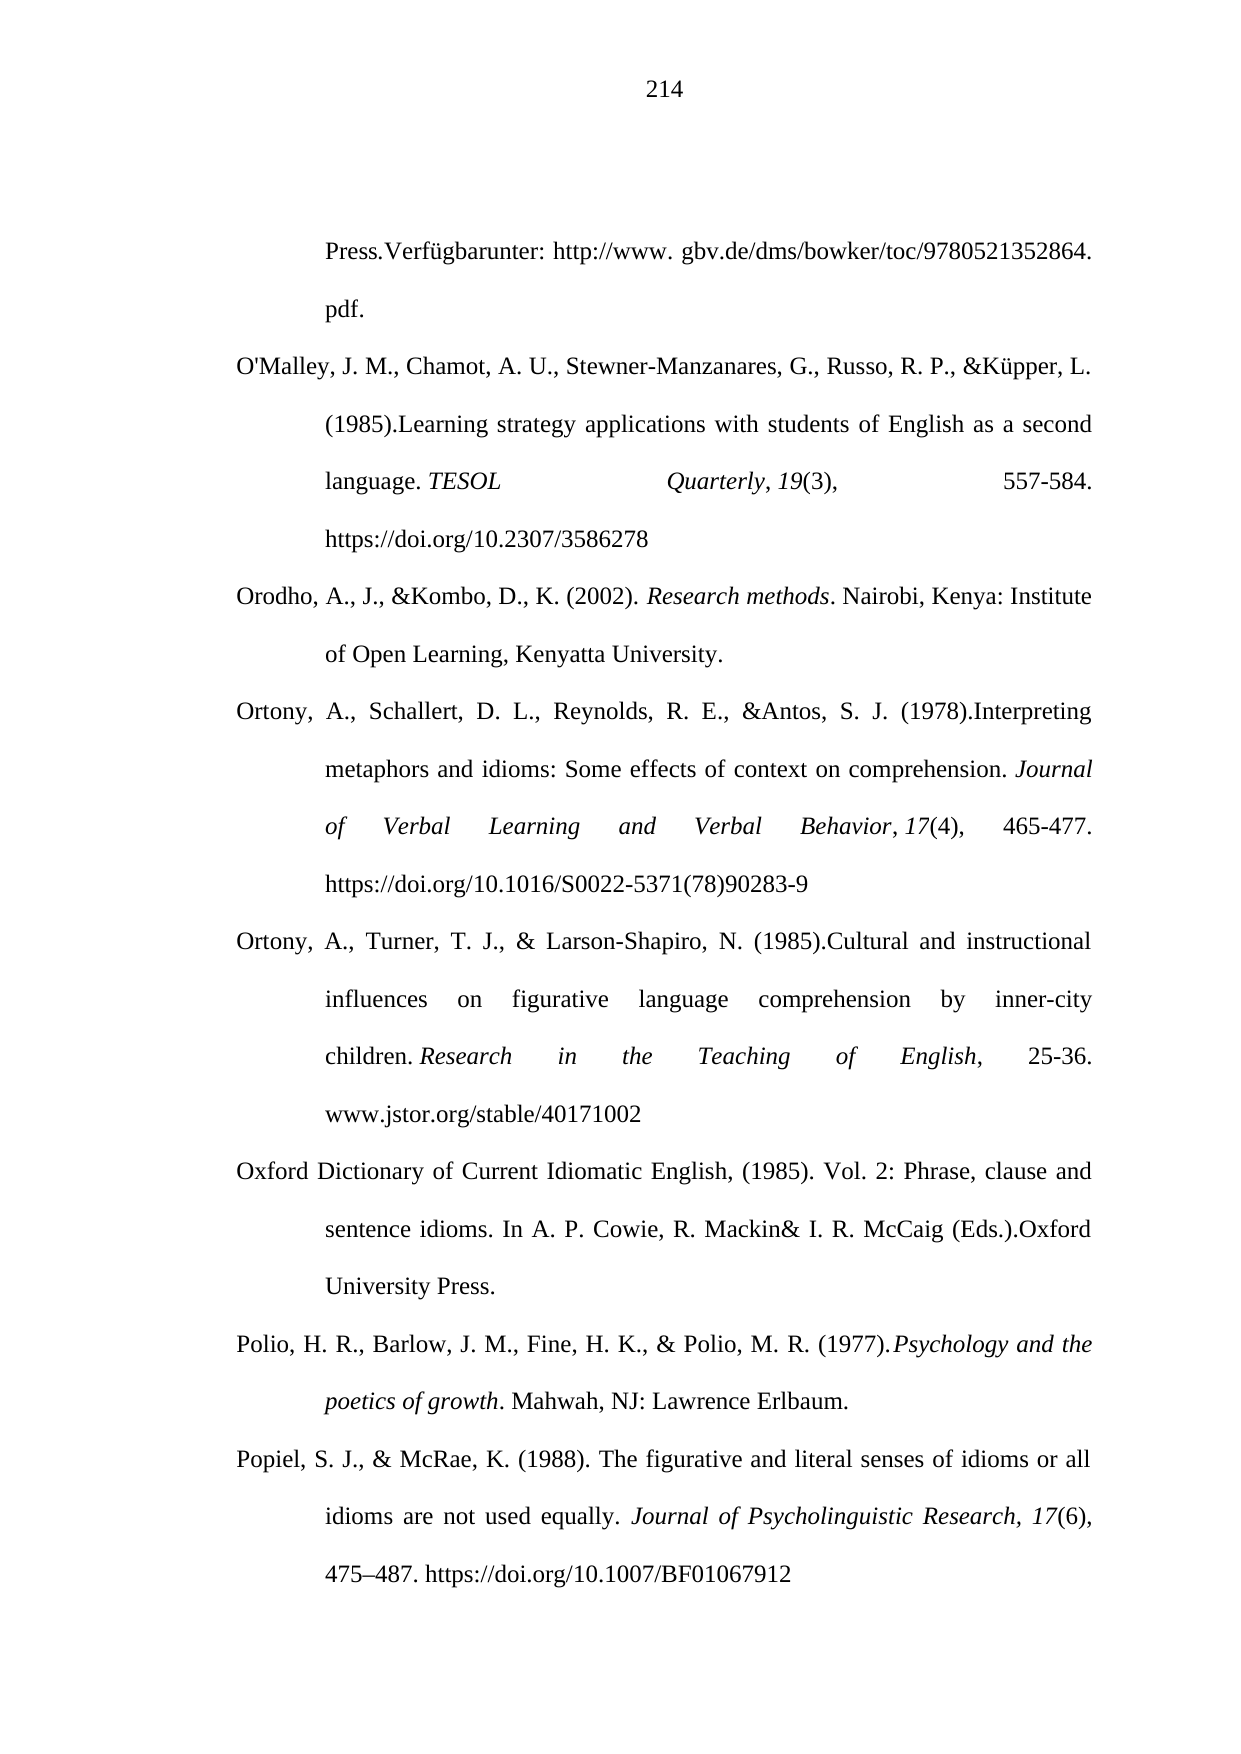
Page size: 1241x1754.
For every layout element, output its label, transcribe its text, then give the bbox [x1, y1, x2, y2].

text Oxford Dictionary of Current Idiomatic English, (1985). Vol. 2: Phrase, clause and sentence idioms. In A. P. Cowie, R. Mackin& I. R. McCaig (Eds.).Oxford University Press. [236, 1156, 1092, 1300]
text O'Malley, J. M., Chamot, A. U., Stewner‐Manzanares, G., Russo, R. P., &Küpper, L. (1985).Learning strategy applications with students of English as a second language. TESOL Quarterly, 19(3), 557-584. https://doi.org/10.2307/3586278 [236, 380, 1092, 552]
text Orodho, A., J., &Kombo, D., K. (2002). Research methods. Nairobi, Kenya: Institute of Open Learning, Kenyatta University. [236, 581, 1092, 667]
text Ortony, A., Turner, T. J., & Larson-Shapiro, N. (1985).Cultural and instructional influences on figurative language comprehension by inner-city children. Research in the Teaching of English, 25-36. www.jstor.org/stable/40171002 [236, 955, 1092, 1127]
text Polio, H. R., Barlow, J. M., Fine, H. K., & Polio, M. R. (1977).Psychology and the poetics of growth. Mahwah, NJ: Lawrence Erlbaum. [236, 1357, 1092, 1415]
text Popiel, S. J., & McRae, K. (1988). The figurative and literal senses of idioms or all idioms are not used equally. Journal of Psycholinguistic Research, 17(6), 475–487. https://doi.org/10.1007/BF01067912 [236, 1444, 1092, 1587]
text Ortony, A., Schallert, D. L., Reynolds, R. E., &Antos, S. J. (1978).Interpreting metaphors and idioms: Some effects of context on comprehension. Journal of Verbal Learning and Verbal Behavior, 17(4), 465-477. https://doi.org/10.1016/S0022-5371(78)90283-9 [236, 725, 1092, 897]
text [236, 236, 1092, 322]
